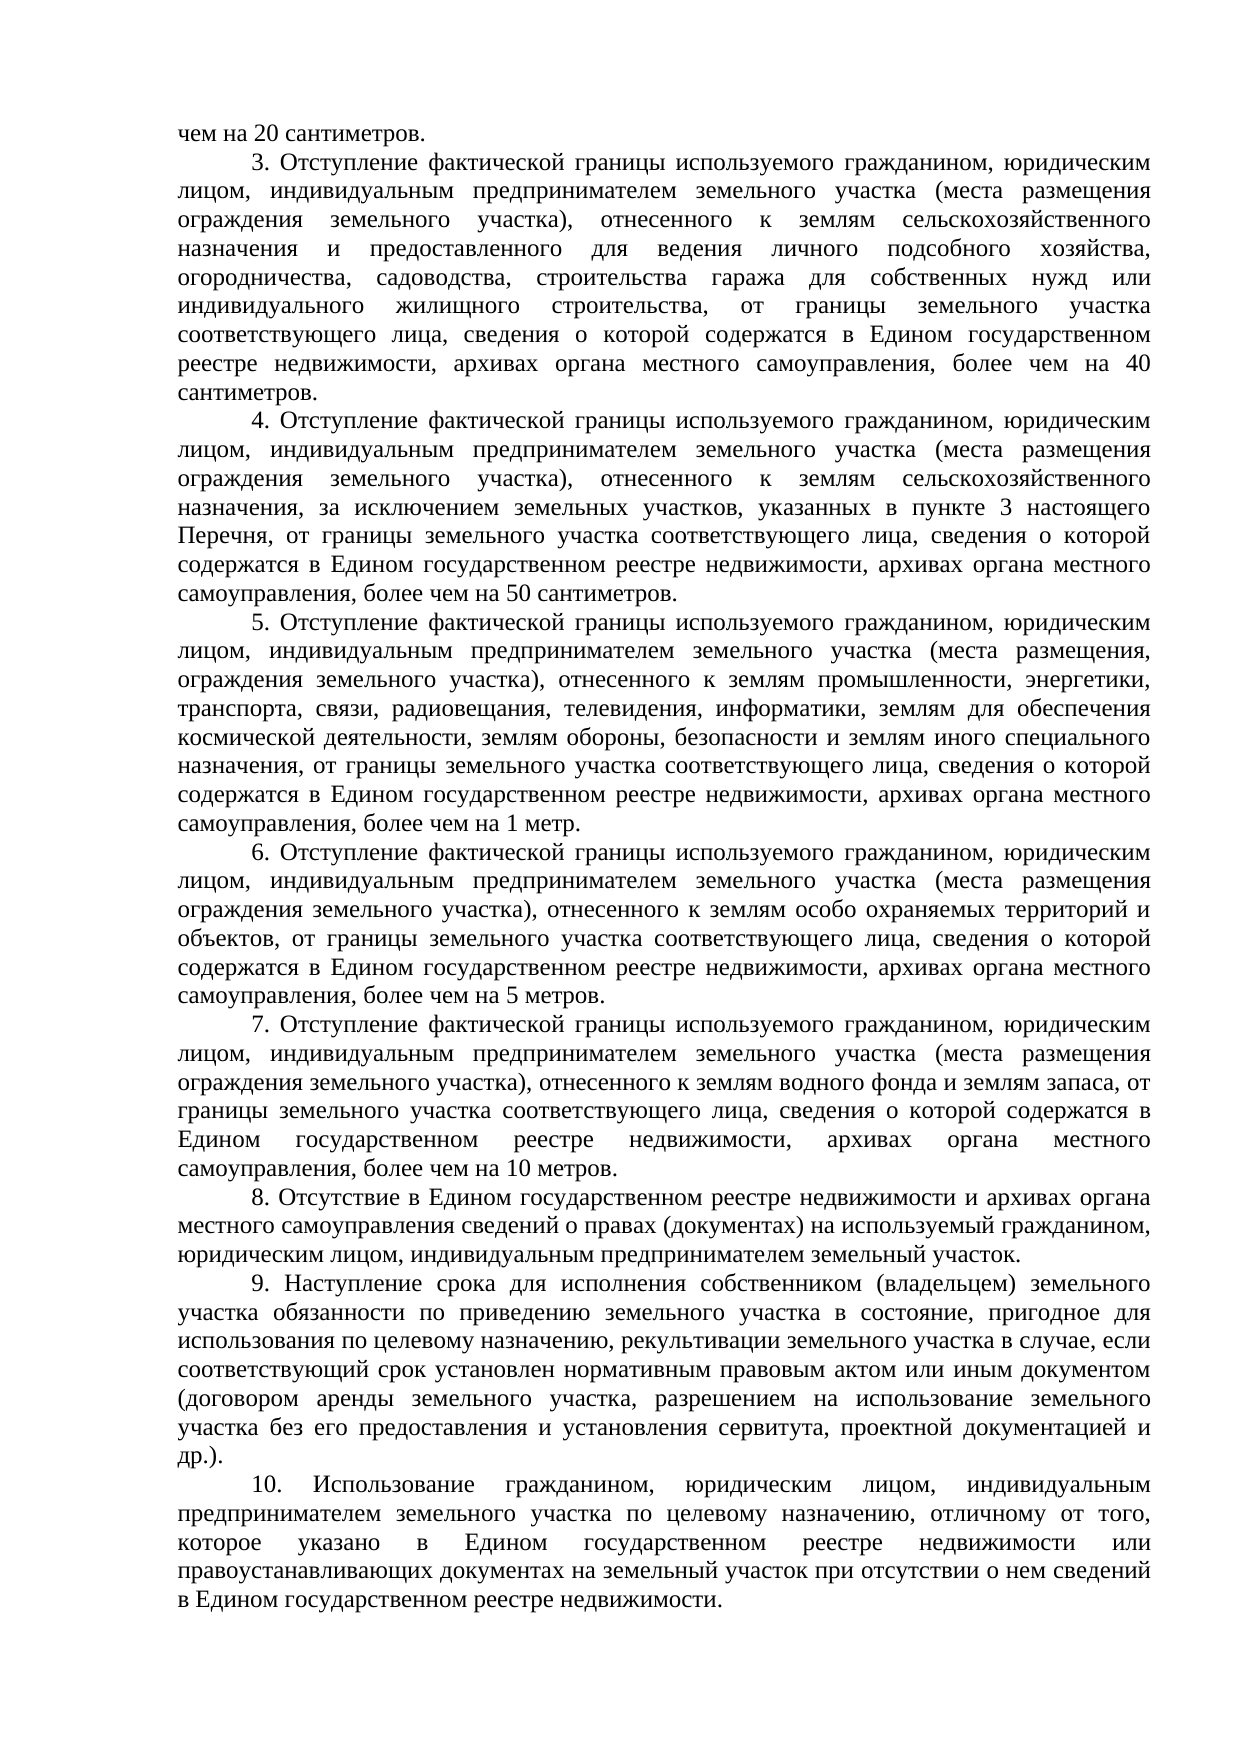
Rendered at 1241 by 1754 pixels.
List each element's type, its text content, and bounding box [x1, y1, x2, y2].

text 6. Отступление фактической границы используемого гражданином, юридическим лицом, индивидуальным предпринимателем земельного участка (места размещения ограждения земельного участка), отнесенного к землям особо охраняемых территорий и объектов, от границы земельного участка соответствующего лица, сведения о которой содержатся в Едином государственном реестре недвижимости, архивах органа местного самоуправления, более чем на 5 метров. [177, 837, 1152, 1009]
text 5. Отступление фактической границы используемого гражданином, юридическим лицом, индивидуальным предпринимателем земельного участка (места размещения, ограждения земельного участка), отнесенного к землям промышленности, энергетики, транспорта, связи, радиовещания, телевидения, информатики, землям для обеспечения космической деятельности, землям обороны, безопасности и землям иного специального назначения, от границы земельного участка соответствующего лица, сведения о которой содержатся в Едином государственном реестре недвижимости, архивах органа местного самоуправления, более чем на 1 метр. [177, 607, 1152, 837]
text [177, 118, 1152, 147]
text 7. Отступление фактической границы используемого гражданином, юридическим лицом, индивидуальным предпринимателем земельного участка (места размещения ограждения земельного участка), отнесенного к землям водного фонда и землям запаса, от границы земельного участка соответствующего лица, сведения о которой содержатся в Едином государственном реестре недвижимости, архивах органа местного самоуправления, более чем на 10 метров. [177, 1009, 1152, 1182]
text 9. Наступление срока для исполнения собственником (владельцем) земельного участка обязанности по приведению земельного участка в состояние, пригодное для использования по целевому назначению, рекультивации земельного участка в случае, если соответствующий срок установлен нормативным правовым актом или иным документом (договором аренды земельного участка, разрешением на использование земельного участка без его предоставления и установления сервитута, проектной документацией и др.). [177, 1268, 1152, 1469]
text 4. Отступление фактической границы используемого гражданином, юридическим лицом, индивидуальным предпринимателем земельного участка (места размещения ограждения земельного участка), отнесенного к землям сельскохозяйственного назначения, за исключением земельных участков, указанных в пункте 3 настоящего Перечня, от границы земельного участка соответствующего лица, сведения о которой содержатся в Едином государственном реестре недвижимости, архивах органа местного самоуправления, более чем на 50 сантиметров. [177, 406, 1152, 607]
text 10. Использование гражданином, юридическим лицом, индивидуальным предпринимателем земельного участка по целевому назначению, отличному от того, которое указано в Едином государственном реестре недвижимости или правоустанавливающих документах на земельный участок при отсутствии о нем сведений в Едином государственном реестре недвижимости. [177, 1469, 1152, 1613]
text 3. Отступление фактической границы используемого гражданином, юридическим лицом, индивидуальным предпринимателем земельного участка (места размещения ограждения земельного участка), отнесенного к землям сельскохозяйственного назначения и предоставленного для ведения личного подсобного хозяйства, огородничества, садоводства, строительства гаража для собственных нужд или индивидуального жилищного строительства, от границы земельного участка соответствующего лица, сведения о которой содержатся в Едином государственном реестре недвижимости, архивах органа местного самоуправления, более чем на 40 сантиметров. [177, 147, 1152, 406]
text 8. Отсутствие в Едином государственном реестре недвижимости и архивах органа местного самоуправления сведений о правах (документах) на используемый гражданином, юридическим лицом, индивидуальным предпринимателем земельный участок. [177, 1182, 1152, 1268]
